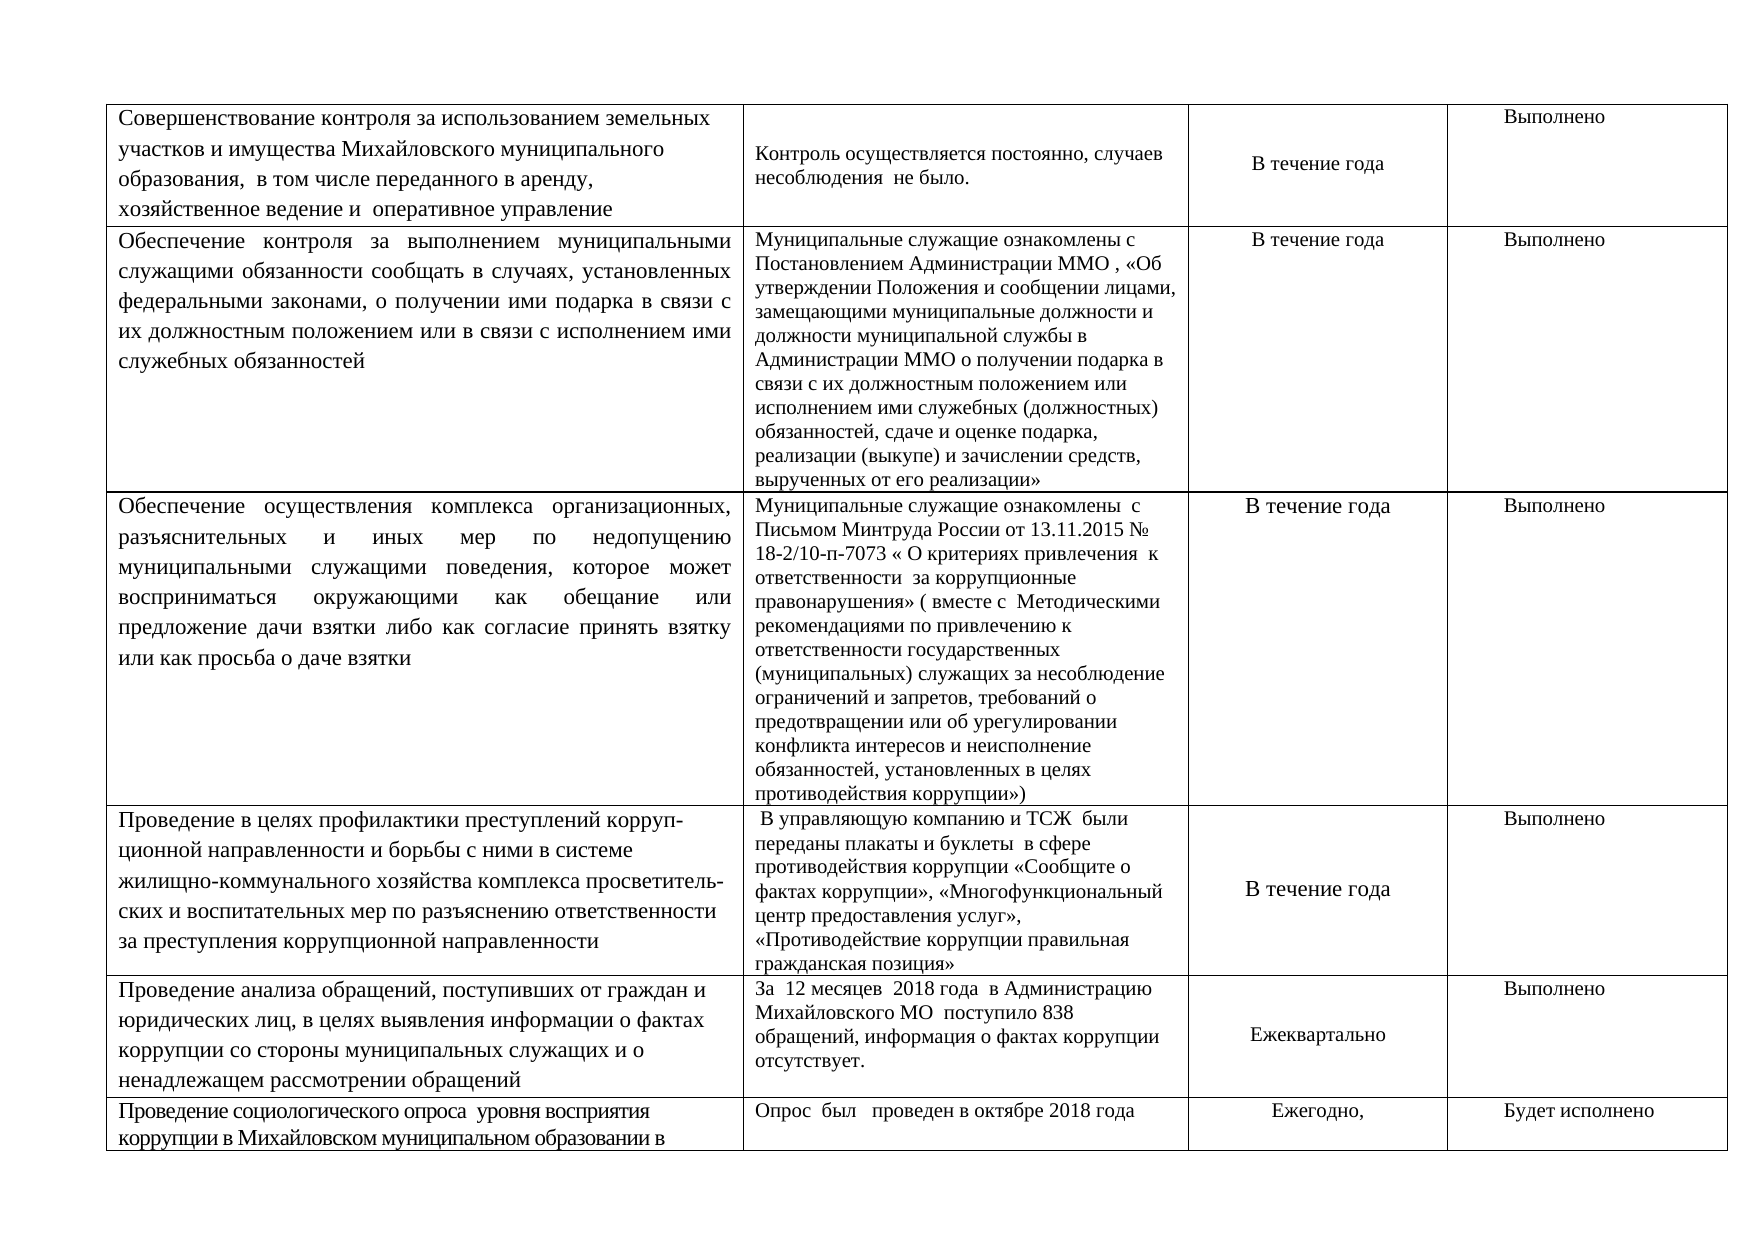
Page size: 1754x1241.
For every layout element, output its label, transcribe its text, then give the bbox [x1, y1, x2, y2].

table_cell За 12 месяцев 2018 года в Администрацию Михайловского МО поступило 838 обращений, информация о фактах коррупции отсутствует. [744, 976, 1188, 1097]
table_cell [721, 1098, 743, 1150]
table_cell Выполнено [1448, 493, 1727, 805]
table_cell Будет исполнено [1448, 1098, 1727, 1150]
table_cell Выполнено [1448, 105, 1727, 226]
table_cell В течение года [1189, 806, 1447, 975]
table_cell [744, 1098, 1188, 1150]
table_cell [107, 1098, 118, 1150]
table_cell Обеспечение контроля за выполнением муниципальными служащими обязанности сообщать в случаях, установленных федеральными законами, о получении ими подарка в связи с их должностным положением или в связи с исполнением ими служебных обязанностей [107, 227, 743, 491]
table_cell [1189, 1098, 1447, 1150]
table_cell Проведение в целях профилактики преступлений корруп-ционной направленности и борьбы с ними в системе жилищно-коммунального хозяйства комплекса просветитель-ских и воспитательных мер по разъяснению ответственности за преступления коррупционной направленности [107, 806, 743, 975]
table_cell Контроль осуществляется постоянно, случаев несоблюдения не было. [744, 105, 1188, 226]
table_cell Выполнено [1448, 227, 1727, 491]
table_cell Ежеквартально [1189, 976, 1447, 1097]
table_cell Муниципальные служащие ознакомлены с Постановлением Администрации ММО , «Об утверждении Положения и сообщении лицами, замещающими муниципальные должности и должности муниципальной службы в Администрации ММО о получении подарка в связи с их должностным положением или исполнением ими служебных (должностных) обязанностей, сдаче и оценке подарка, реализации (выкупе) и зачислении средств, вырученных от его реализации» [744, 227, 1188, 491]
table_cell Обеспечение осуществления комплекса организационных, разъяснительных и иных мер по недопущению муниципальными служащими поведения, которое может восприниматься окружающими как обещание или предложение дачи взятки либо как согласие принять взятку или как просьба о даче взятки [107, 493, 743, 805]
table_cell Выполнено [1448, 976, 1727, 1097]
table_cell В управляющую компанию и ТСЖ были переданы плакаты и буклеты в сфере противодействия коррупции «Сообщите о фактах коррупции», «Многофункциональный центр предоставления услуг», «Противодействие коррупции правильная гражданская позиция» [744, 806, 1188, 975]
table_cell В течение года [1189, 105, 1447, 226]
table_cell Проведение анализа обращений, поступивших от граждан и юридических лиц, в целях выявления информации о фактах коррупции со стороны муниципальных служащих и о ненадлежащем рассмотрении обращений [107, 976, 743, 1097]
table_cell Совершенствование контроля за использованием земельных участков и имущества Михайловского муниципального образования, в том числе переданного в аренду, хозяйственное ведение и оперативное управление [107, 105, 743, 226]
table_cell Выполнено [1448, 806, 1727, 975]
table_cell В течение года [1189, 493, 1447, 805]
table_cell Муниципальные служащие ознакомлены с Письмом Минтруда России от 13.11.2015 № 18-2/10-п-7073 « О критериях привлечения к ответственности за коррупционные правонарушения» ( вместе с Методическими рекомендациями по привлечению к ответственности государственных (муниципальных) служащих за несоблюдение ограничений и запретов, требований о предотвращении или об урегулировании конфликта интересов и неисполнение обязанностей, установленных в целях противодействия коррупции») [744, 493, 1188, 805]
table_cell В течение года [1189, 227, 1447, 491]
